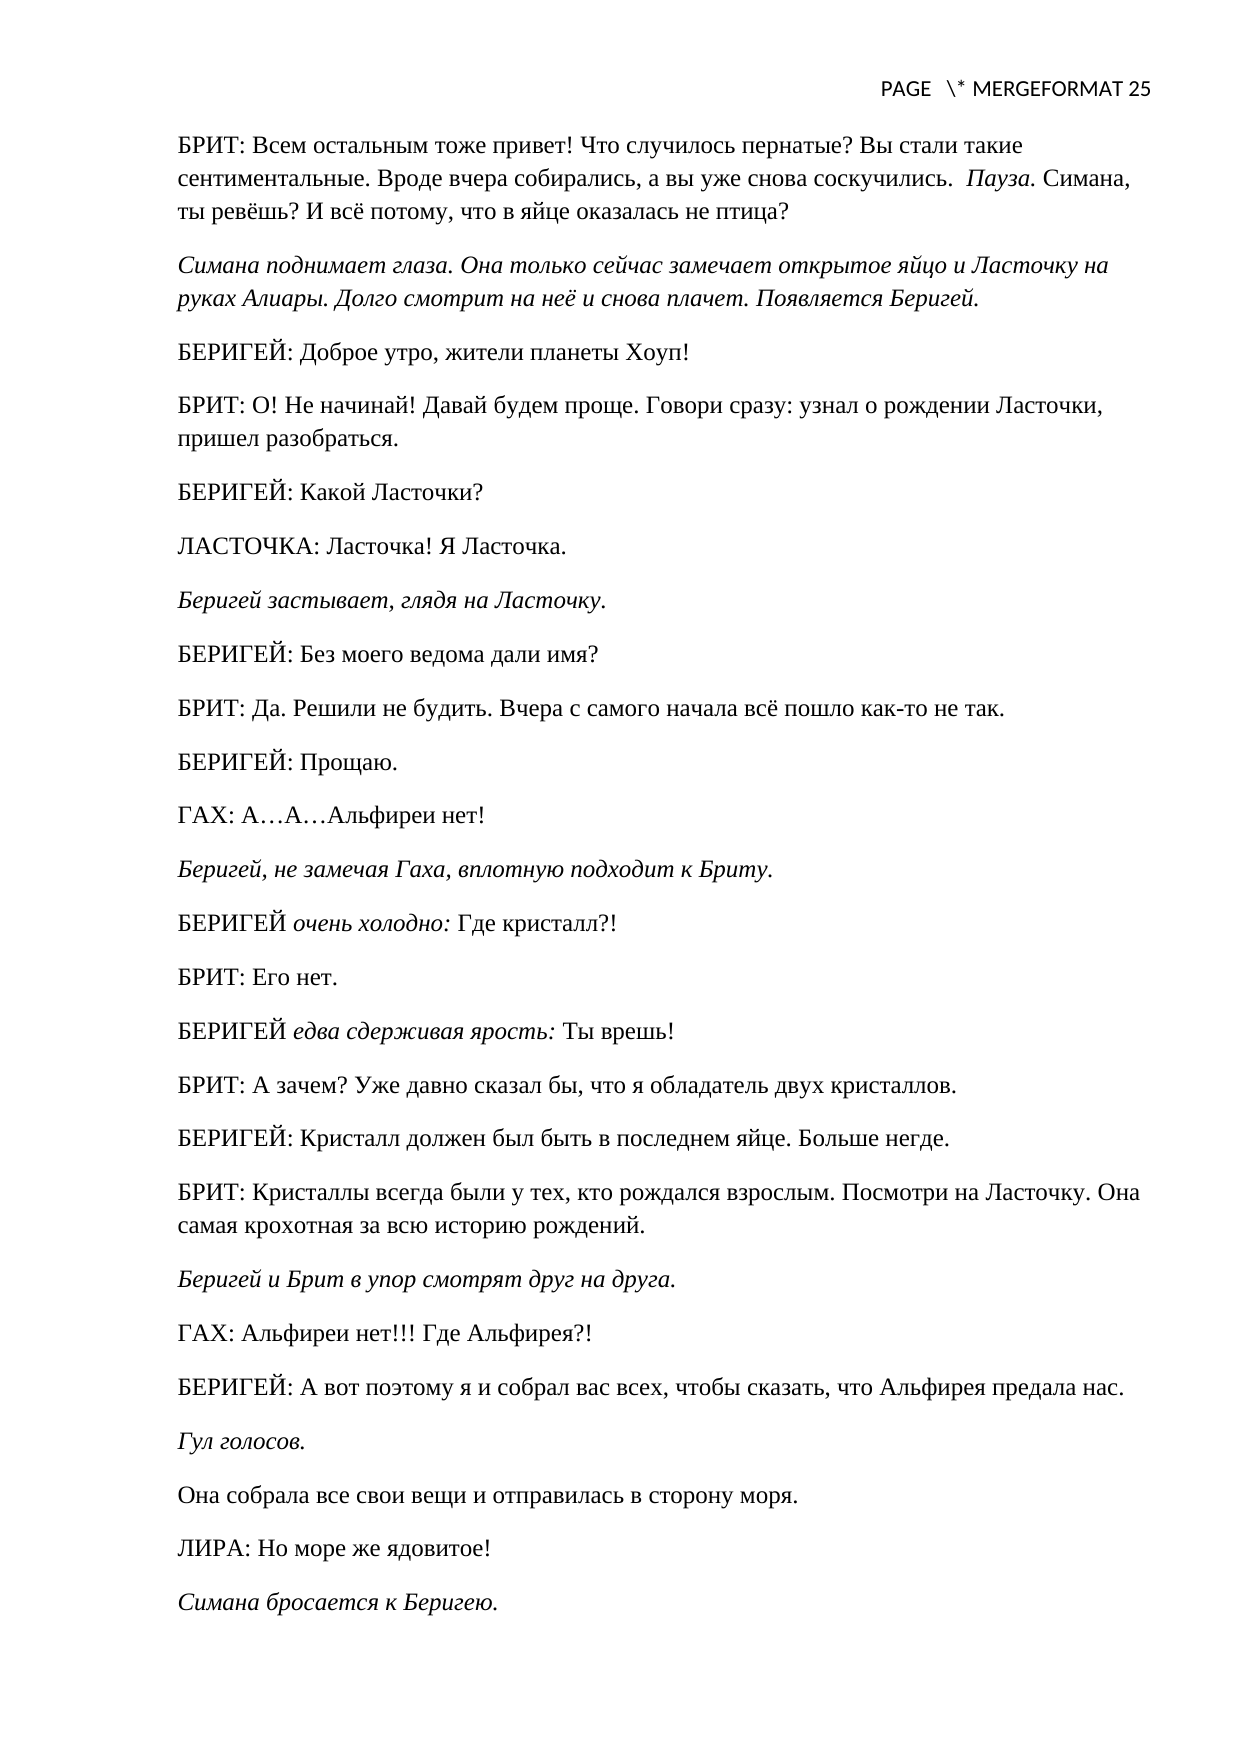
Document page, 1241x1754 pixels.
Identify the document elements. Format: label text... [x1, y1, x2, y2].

text БЕРИГЕЙ: Какой Ласточки? [177, 477, 1152, 506]
text БЕРИГЕЙ едва сдерживая ярость: Ты врешь! [177, 1016, 1152, 1044]
text Она собрала все свои вещи и отправилась в сторону моря. [177, 1480, 1152, 1508]
text БЕРИГЕЙ очень холодно: Где кристалл?! [177, 908, 1152, 937]
text БРИТ: Кристаллы всегда были у тех, кто рождался взрослым. Посмотри на Ласточку. Она самая крохотная за всю историю рождений. [177, 1177, 1152, 1239]
text БРИТ: А зачем? Уже давно сказал бы, что я обладатель двух кристаллов. [177, 1070, 1152, 1098]
text Гул голосов. [177, 1426, 1152, 1454]
text Беригей и Брит в упор смотрят друг на друга. [177, 1264, 1152, 1293]
text БРИТ: Да. Решили не будить. Вчера с самого начала всё пошло как-то не так. [177, 693, 1152, 721]
text БЕРИГЕЙ: Доброе утро, жители планеты Хоуп! [177, 337, 1152, 365]
text БЕРИГЕЙ: Прощаю. [177, 747, 1152, 775]
text Симана бросается к Беригею. [177, 1587, 1152, 1616]
text БЕРИГЕЙ: А вот поэтому я и собрал вас всех, чтобы сказать, что Альфирея предала нас. [177, 1372, 1152, 1401]
text Беригей застывает, глядя на Ласточку. [177, 585, 1152, 614]
text БЕРИГЕЙ: Без моего ведома дали имя? [177, 639, 1152, 668]
text БРИТ: О! Не начинай! Давай будем проще. Говори сразу: узнал о рождении Ласточки, пришел разобраться. [177, 390, 1152, 452]
text ГАХ: Альфиреи нет!!! Где Альфирея?! [177, 1318, 1152, 1347]
text ЛАСТОЧКА: Ласточка! Я Ласточка. [177, 531, 1152, 560]
text Симана поднимает глаза. Она только сейчас замечает открытое яйцо и Ласточку на руках Алиары. Долго смотрит на неё и снова плачет. Появляется Беригей. [177, 250, 1152, 311]
text БРИТ: Всем остальным тоже привет! Что случилось пернатые? Вы стали такие сентиментальные. Вроде вчера собирались, а вы уже снова соскучились. Пауза. Симана, ты ревёшь? И всё потому, что в яйце оказалась не птица? [177, 130, 1152, 224]
text БРИТ: Его нет. [177, 962, 1152, 991]
text ГАХ: А…А…Альфиреи нет! [177, 800, 1152, 829]
text ЛИРА: Но море же ядовитое! [177, 1533, 1152, 1562]
text Беригей, не замечая Гаха, вплотную подходит к Бриту. [177, 854, 1152, 883]
text БЕРИГЕЙ: Кристалл должен был быть в последнем яйце. Больше негде. [177, 1123, 1152, 1152]
